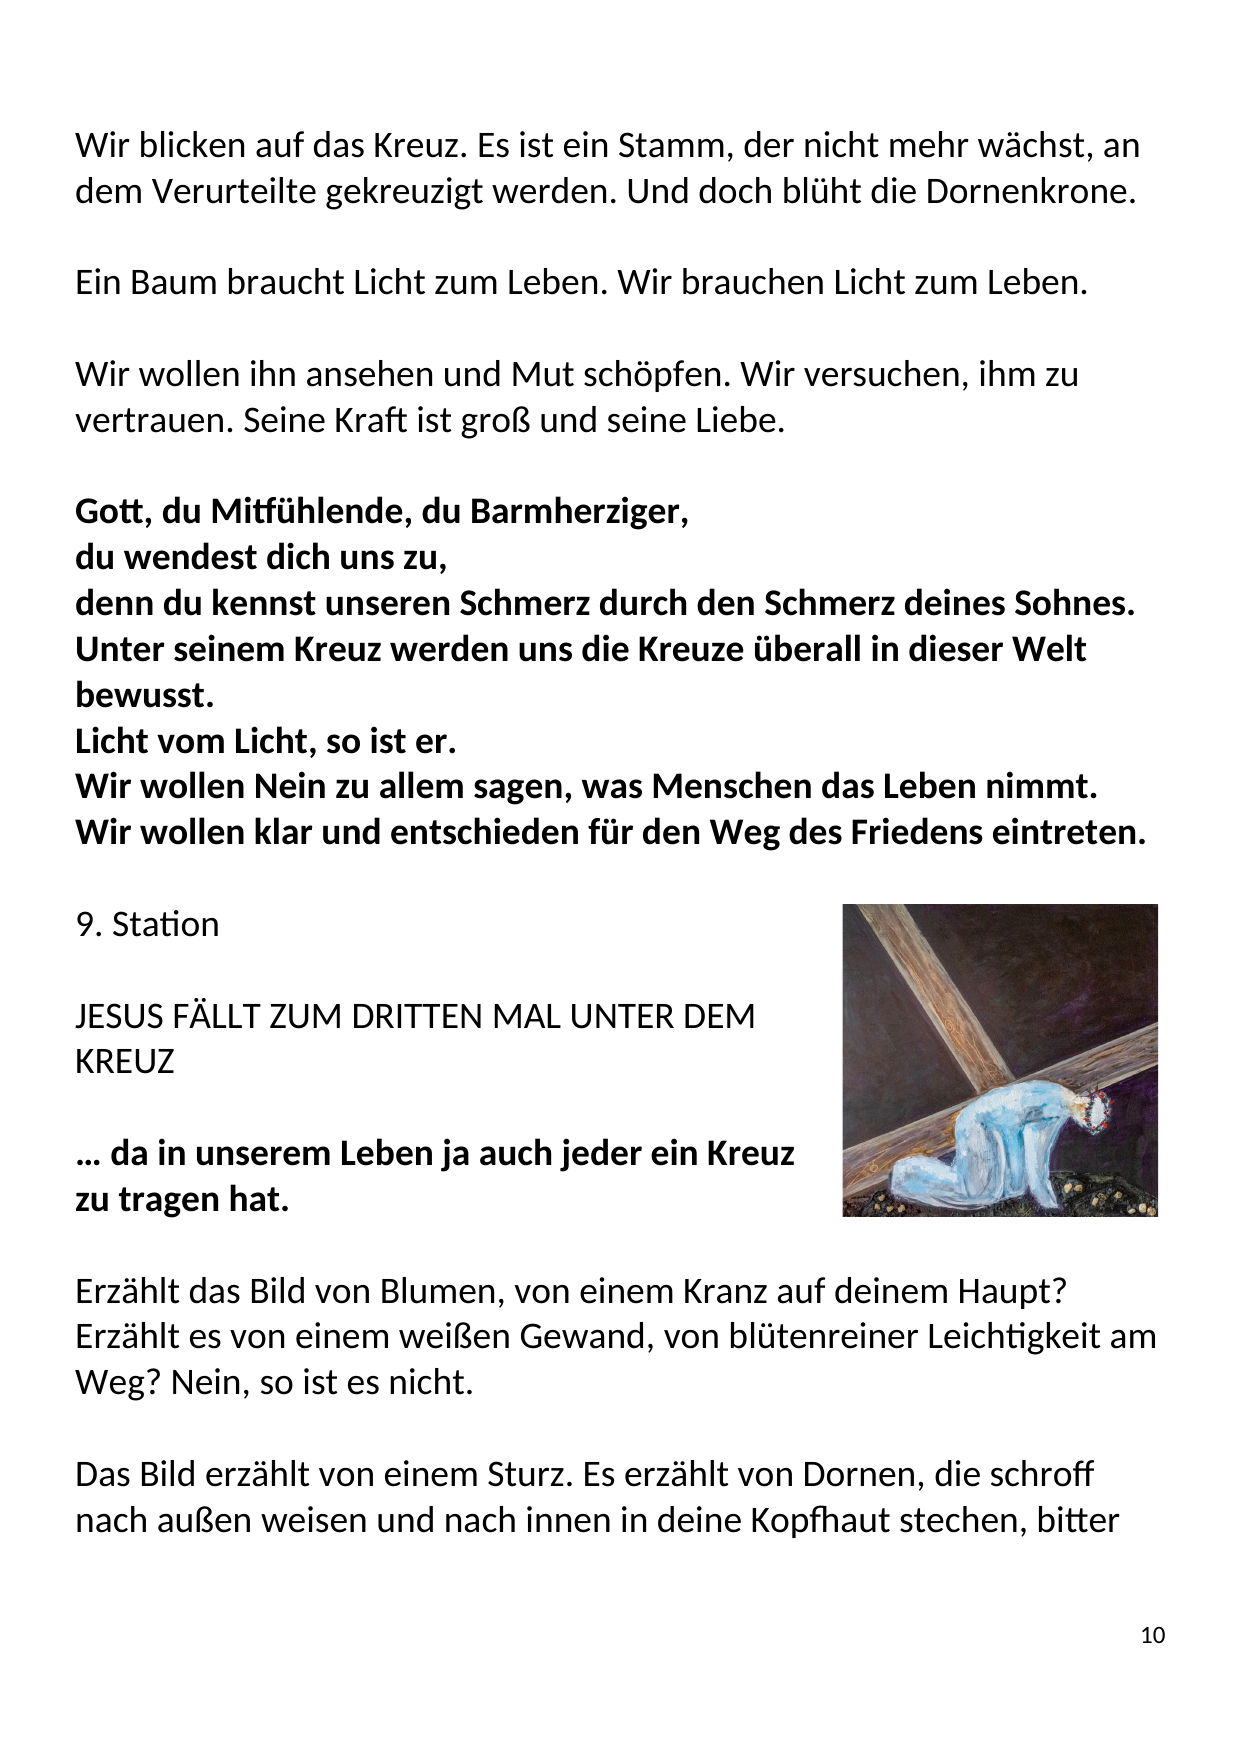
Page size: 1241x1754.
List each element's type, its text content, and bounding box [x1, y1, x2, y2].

text … da in unserem Leben ja auch jeder ein Kreuz zu tragen hat. [75, 1129, 1165, 1221]
text Wir blicken auf das Kreuz. Es ist ein Stamm, der nicht mehr wächst, an dem Verurteilte gekreuzigt werden. Und doch blüht die Dornenkrone. [75, 121, 1165, 212]
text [75, 1450, 1165, 1542]
picture [842, 904, 1158, 1217]
text JESUS FÄLLT ZUM DRITTEN MAL UNTER DEM KREUZ [75, 992, 842, 1083]
text Wir wollen ihn ansehen und Mut schöpfen. Wir versuchen, ihm zu vertrauen. Seine Kraft ist groß und seine Liebe. [75, 350, 1165, 442]
text 9. Station [75, 900, 1165, 946]
text Gott, du Mitfühlende, du Barmherziger, du wendest dich uns zu, denn du kennst unseren Schmerz durch den Schmerz deines Sohnes. Unter seinem Kreuz werden uns die Kreuze überall in dieser Welt bewusst. Licht vom Licht, so ist er. Wir wollen Nein zu allem sagen, was Menschen das Leben nimmt. Wir wollen klar und entschieden für den Weg des Friedens eintreten. [75, 487, 1165, 854]
text Ein Baum braucht Licht zum Leben. Wir brauchen Licht zum Leben. [75, 258, 1165, 304]
text Erzählt das Bild von Blumen, von einem Kranz auf deinem Haupt? Erzählt es von einem weißen Gewand, von blütenreiner Leichtigkeit am Weg? Nein, so ist es nicht. [75, 1267, 1165, 1404]
